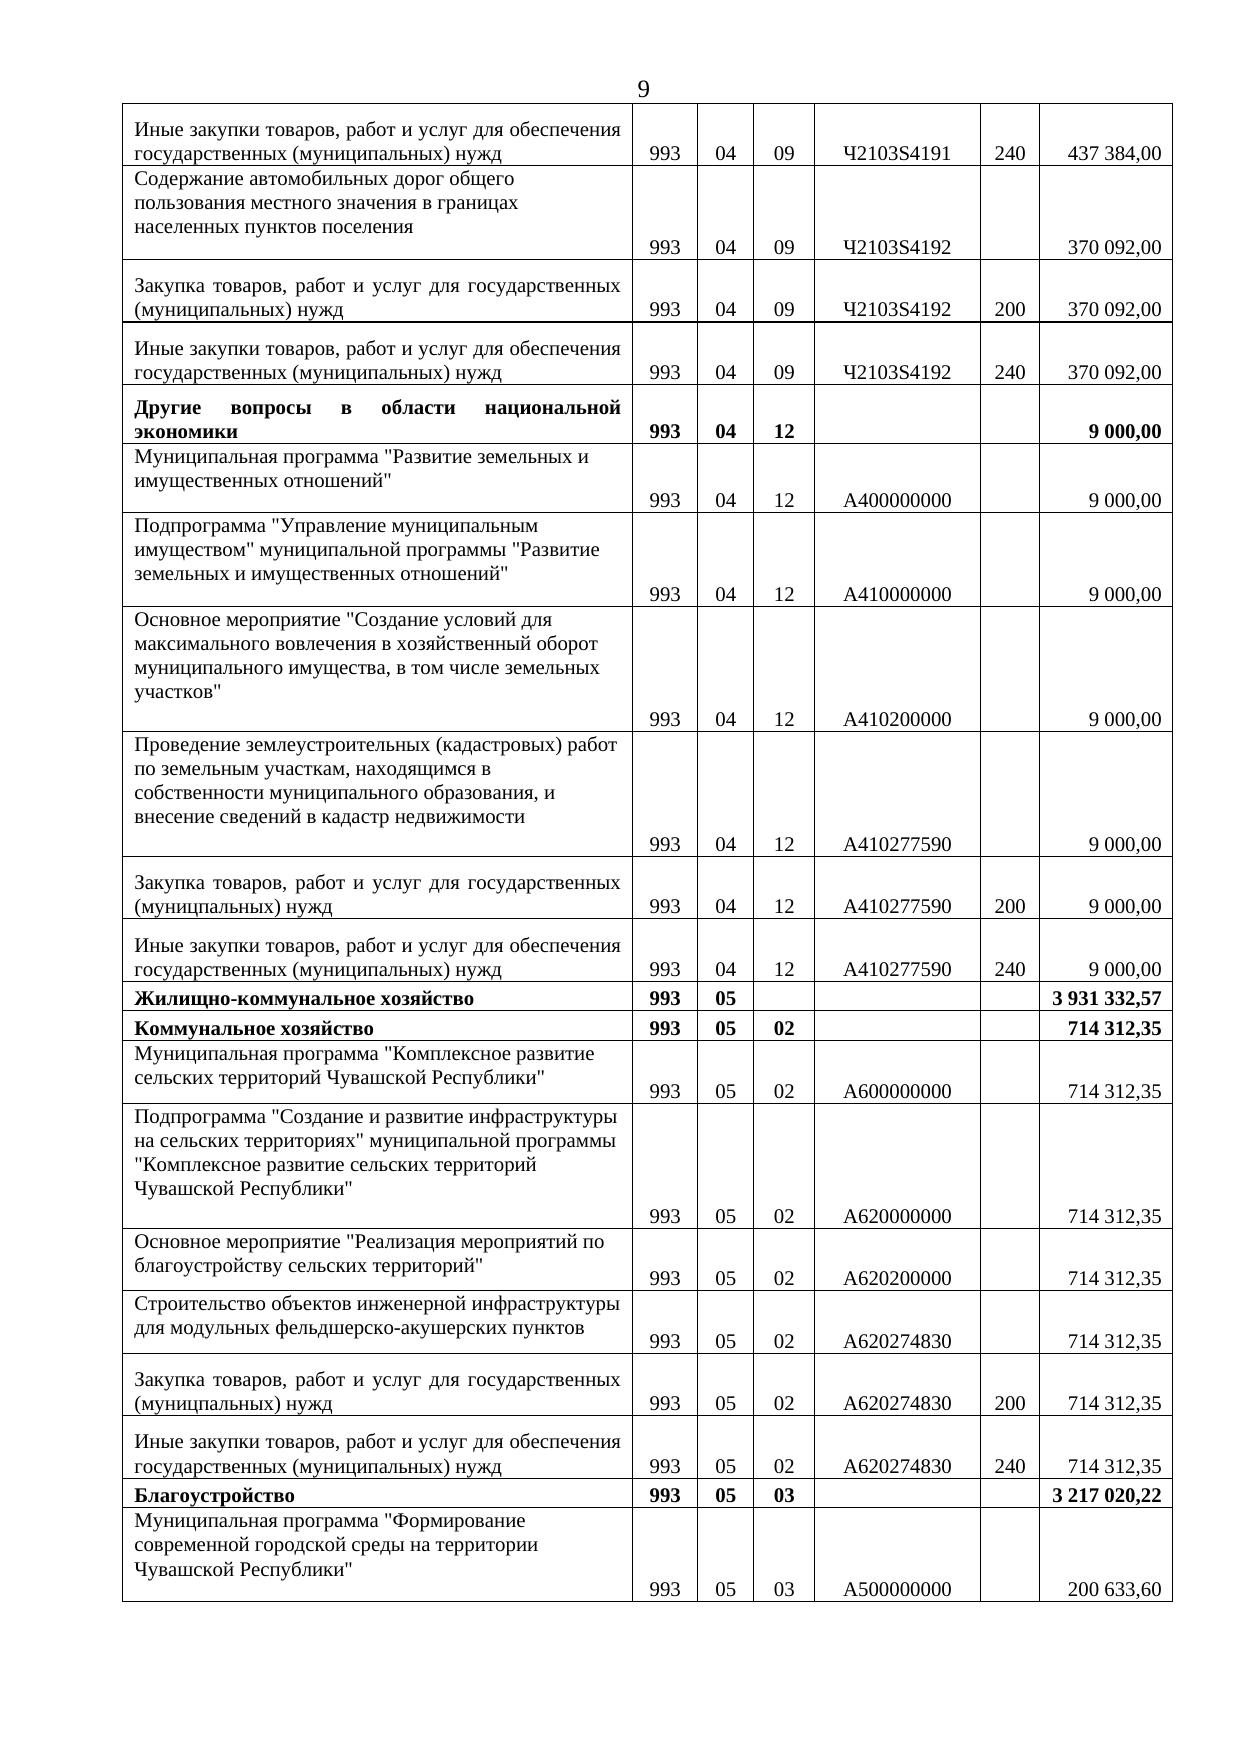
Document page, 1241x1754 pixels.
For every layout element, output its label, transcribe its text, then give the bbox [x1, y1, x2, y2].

table_cell 12 [754, 919, 814, 981]
table_cell [981, 732, 1039, 856]
table_cell 993 [633, 1479, 697, 1507]
table_cell Ч2103S4192 [815, 260, 980, 321]
table_cell [815, 1479, 980, 1507]
table_cell 993 [633, 444, 697, 512]
table_cell 04 [698, 607, 753, 731]
table_cell Коммунальное хозяйство [123, 1011, 632, 1040]
table_cell Иные закупки товаров, работ и услуг для обеспечения государственных (муниципальных) нужд [123, 104, 632, 165]
table_cell 370 092,00 [1040, 323, 1172, 384]
table_cell [981, 385, 1039, 443]
table_cell 9 000,00 [1040, 857, 1172, 918]
table_cell A410200000 [815, 607, 980, 731]
table_cell 240 [981, 919, 1039, 981]
table_cell 993 [633, 919, 697, 981]
table_cell 714 312,35 [1040, 1229, 1172, 1290]
table_cell 437 384,00 [1040, 104, 1172, 165]
table_cell Основное мероприятие "Реализация мероприятий по благоустройству сельских территорий" [123, 1229, 632, 1290]
table_cell 993 [633, 1416, 697, 1478]
table_cell A410277590 [815, 919, 980, 981]
table_cell 9 000,00 [1040, 607, 1172, 731]
table_cell А620200000 [815, 1229, 980, 1290]
table_cell [981, 1229, 1039, 1290]
table_cell 04 [698, 385, 753, 443]
table_cell 993 [633, 1104, 697, 1228]
table_cell Муниципальная программа "Развитие земельных и имущественных отношений" [123, 444, 632, 512]
table_cell [981, 1011, 1039, 1040]
table_cell 05 [698, 1508, 753, 1601]
table_cell 240 [981, 1416, 1039, 1478]
table_cell 04 [698, 104, 753, 165]
table_cell 993 [633, 732, 697, 856]
table_cell 9 000,00 [1040, 732, 1172, 856]
table_cell 12 [754, 385, 814, 443]
table_cell Жилищно-коммунальное хозяйство [123, 982, 632, 1010]
table_cell 05 [698, 1011, 753, 1040]
table_cell А600000000 [815, 1041, 980, 1103]
table_cell [981, 513, 1039, 606]
table_cell 12 [754, 444, 814, 512]
table_cell 04 [698, 857, 753, 918]
table_cell 200 633,60 [1040, 1508, 1172, 1601]
table_cell 200 [981, 857, 1039, 918]
table_cell 09 [754, 166, 814, 259]
table_cell Закупка товаров, работ и услуг для государственных (муниципальных) нужд [123, 260, 632, 321]
table_cell 993 [633, 607, 697, 731]
table_cell 3 931 332,57 [1040, 982, 1172, 1010]
table_cell 09 [754, 104, 814, 165]
table_cell 714 312,35 [1040, 1011, 1172, 1040]
table_cell 03 [754, 1508, 814, 1601]
table_cell 200 [981, 260, 1039, 321]
table_cell 05 [698, 1041, 753, 1103]
table_cell 12 [754, 607, 814, 731]
table_cell 370 092,00 [1040, 166, 1172, 259]
table_cell A400000000 [815, 444, 980, 512]
table_cell 240 [981, 104, 1039, 165]
table_cell 05 [698, 1229, 753, 1290]
table_cell 9 000,00 [1040, 385, 1172, 443]
table_cell 04 [698, 444, 753, 512]
table_cell [754, 982, 814, 1010]
table_cell Иные закупки товаров, работ и услуг для обеспечения государственных (муниципальных) нужд [123, 1416, 632, 1478]
table_cell 714 312,35 [1040, 1291, 1172, 1353]
table_cell 02 [754, 1291, 814, 1353]
table_cell [981, 444, 1039, 512]
table_cell 993 [633, 166, 697, 259]
table_cell [981, 607, 1039, 731]
table_cell А620274830 [815, 1354, 980, 1415]
table_cell 714 312,35 [1040, 1104, 1172, 1228]
table_cell Основное мероприятие "Создание условий для максимального вовлечения в хозяйственный оборот муниципального имущества, в том числе земельных участков" [123, 607, 632, 731]
table_cell Ч2103S4192 [815, 323, 980, 384]
table_cell 12 [754, 513, 814, 606]
table_cell Ч2103S4192 [815, 166, 980, 259]
table_cell 993 [633, 1011, 697, 1040]
table_cell [981, 1508, 1039, 1601]
table_cell 993 [633, 1508, 697, 1601]
table_cell Содержание автомобильных дорог общего пользования местного значения в границах населенных пунктов поселения [123, 166, 632, 259]
table_cell 993 [633, 323, 697, 384]
table_cell 05 [698, 982, 753, 1010]
table_cell [981, 982, 1039, 1010]
table_cell Иные закупки товаров, работ и услуг для обеспечения государственных (муниципальных) нужд [123, 323, 632, 384]
table_cell 02 [754, 1416, 814, 1478]
table_cell A500000000 [815, 1508, 980, 1601]
table_cell 12 [754, 732, 814, 856]
table_cell 993 [633, 1354, 697, 1415]
table_cell [981, 1291, 1039, 1353]
table_cell 09 [754, 260, 814, 321]
table_cell 240 [981, 323, 1039, 384]
table_cell 05 [698, 1416, 753, 1478]
table_cell 03 [754, 1479, 814, 1507]
table_cell Подпрограмма "Создание и развитие инфраструктуры на сельских территориях" муниципальной программы "Комплексное развитие сельских территорий Чувашской Республики" [123, 1104, 632, 1228]
table_cell Иные закупки товаров, работ и услуг для обеспечения государственных (муниципальных) нужд [123, 919, 632, 981]
table_cell 02 [754, 1104, 814, 1228]
table_cell 993 [633, 1291, 697, 1353]
table_cell А620274830 [815, 1291, 980, 1353]
table_cell A410277590 [815, 732, 980, 856]
table_cell 714 312,35 [1040, 1416, 1172, 1478]
table_cell 200 [981, 1354, 1039, 1415]
table_cell [815, 385, 980, 443]
table_cell [981, 166, 1039, 259]
table_cell 04 [698, 919, 753, 981]
table_cell 02 [754, 1229, 814, 1290]
table_cell Ч2103S4191 [815, 104, 980, 165]
table_cell Муниципальная программа "Формирование современной городской среды на территории Чувашской Республики" [123, 1508, 632, 1601]
table_cell 714 312,35 [1040, 1354, 1172, 1415]
table_cell 9 000,00 [1040, 444, 1172, 512]
table_cell [815, 982, 980, 1010]
table_cell 05 [698, 1104, 753, 1228]
table_cell 9 000,00 [1040, 919, 1172, 981]
table_cell 04 [698, 513, 753, 606]
table_cell Подпрограмма "Управление муниципальным имуществом" муниципальной программы "Развитие земельных и имущественных отношений" [123, 513, 632, 606]
table_cell [981, 1041, 1039, 1103]
table_cell Другие вопросы в области национальной экономики [123, 385, 632, 443]
table_cell 993 [633, 260, 697, 321]
table_cell 993 [633, 857, 697, 918]
table_cell 993 [633, 1041, 697, 1103]
table_cell 05 [698, 1479, 753, 1507]
table_cell 05 [698, 1354, 753, 1415]
table_cell [981, 1479, 1039, 1507]
table_cell 02 [754, 1011, 814, 1040]
table_cell Строительство объектов инженерной инфраструктуры для модульных фельдшерско-акушерских пунктов [123, 1291, 632, 1353]
table_cell 370 092,00 [1040, 260, 1172, 321]
table_cell А620274830 [815, 1416, 980, 1478]
table_cell 3 217 020,22 [1040, 1479, 1172, 1507]
table_cell 02 [754, 1354, 814, 1415]
table_cell [981, 1104, 1039, 1228]
table_cell 714 312,35 [1040, 1041, 1172, 1103]
table_cell А620000000 [815, 1104, 980, 1228]
table_cell Проведение землеустроительных (кадастровых) работ по земельным участкам, находящимся в собственности муниципального образования, и внесение сведений в кадастр недвижимости [123, 732, 632, 856]
table_cell A410000000 [815, 513, 980, 606]
table_cell 993 [633, 1229, 697, 1290]
table_cell A410277590 [815, 857, 980, 918]
table_cell Муниципальная программа "Комплексное развитие сельских территорий Чувашской Республики" [123, 1041, 632, 1103]
table_cell 09 [754, 323, 814, 384]
table_cell 993 [633, 385, 697, 443]
table_cell 05 [698, 1291, 753, 1353]
table_cell 9 000,00 [1040, 513, 1172, 606]
table_cell 04 [698, 323, 753, 384]
table_cell 04 [698, 166, 753, 259]
table_cell 993 [633, 982, 697, 1010]
table_cell Благоустройство [123, 1479, 632, 1507]
table_cell 993 [633, 513, 697, 606]
table_cell [815, 1011, 980, 1040]
table_cell 04 [698, 732, 753, 856]
table_cell 12 [754, 857, 814, 918]
table_cell Закупка товаров, работ и услуг для государственных (муницпальных) нужд [123, 857, 632, 918]
table_cell 993 [633, 104, 697, 165]
table_cell Закупка товаров, работ и услуг для государственных (муницпальных) нужд [123, 1354, 632, 1415]
table_cell 02 [754, 1041, 814, 1103]
table_cell 04 [698, 260, 753, 321]
